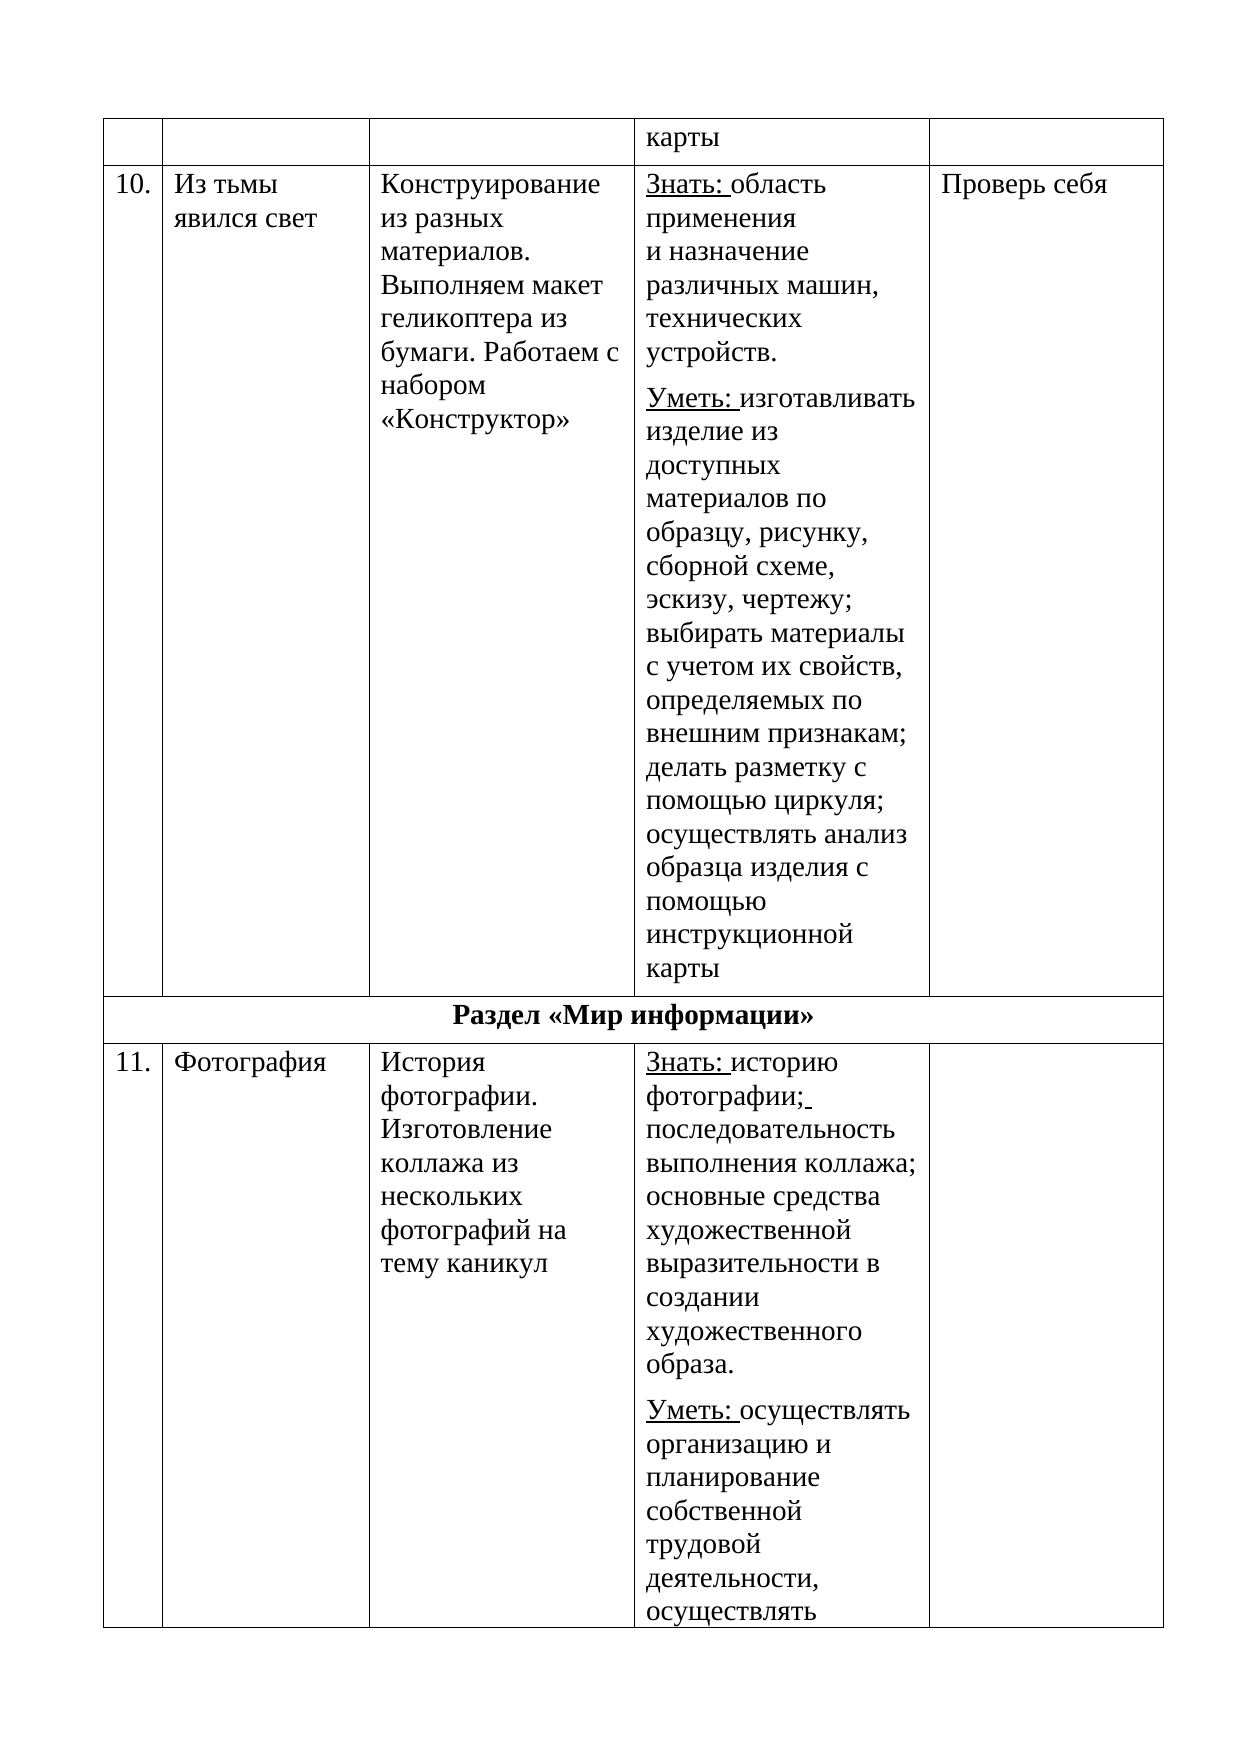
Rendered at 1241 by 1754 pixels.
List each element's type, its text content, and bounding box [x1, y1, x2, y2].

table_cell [635, 119, 929, 165]
table_cell Раздел «Мир информации» [104, 997, 1163, 1043]
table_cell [370, 119, 634, 165]
table_cell Фотография [163, 1044, 369, 1627]
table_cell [163, 119, 369, 165]
table_cell [930, 119, 1163, 165]
table_cell Конструирование из разных материалов. Выполняем макет геликоптера из бумаги. Работаем с набором «Конструктор» [370, 166, 634, 996]
table_cell Из тьмы явился свет [163, 166, 369, 996]
table_cell [930, 1044, 1163, 1627]
table_cell 9. [104, 119, 162, 165]
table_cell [635, 1044, 929, 1627]
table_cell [370, 1044, 634, 1627]
table_cell 10. [104, 166, 162, 996]
table_cell Проверь себя [930, 166, 1163, 996]
table_cell 11. [104, 1044, 162, 1627]
